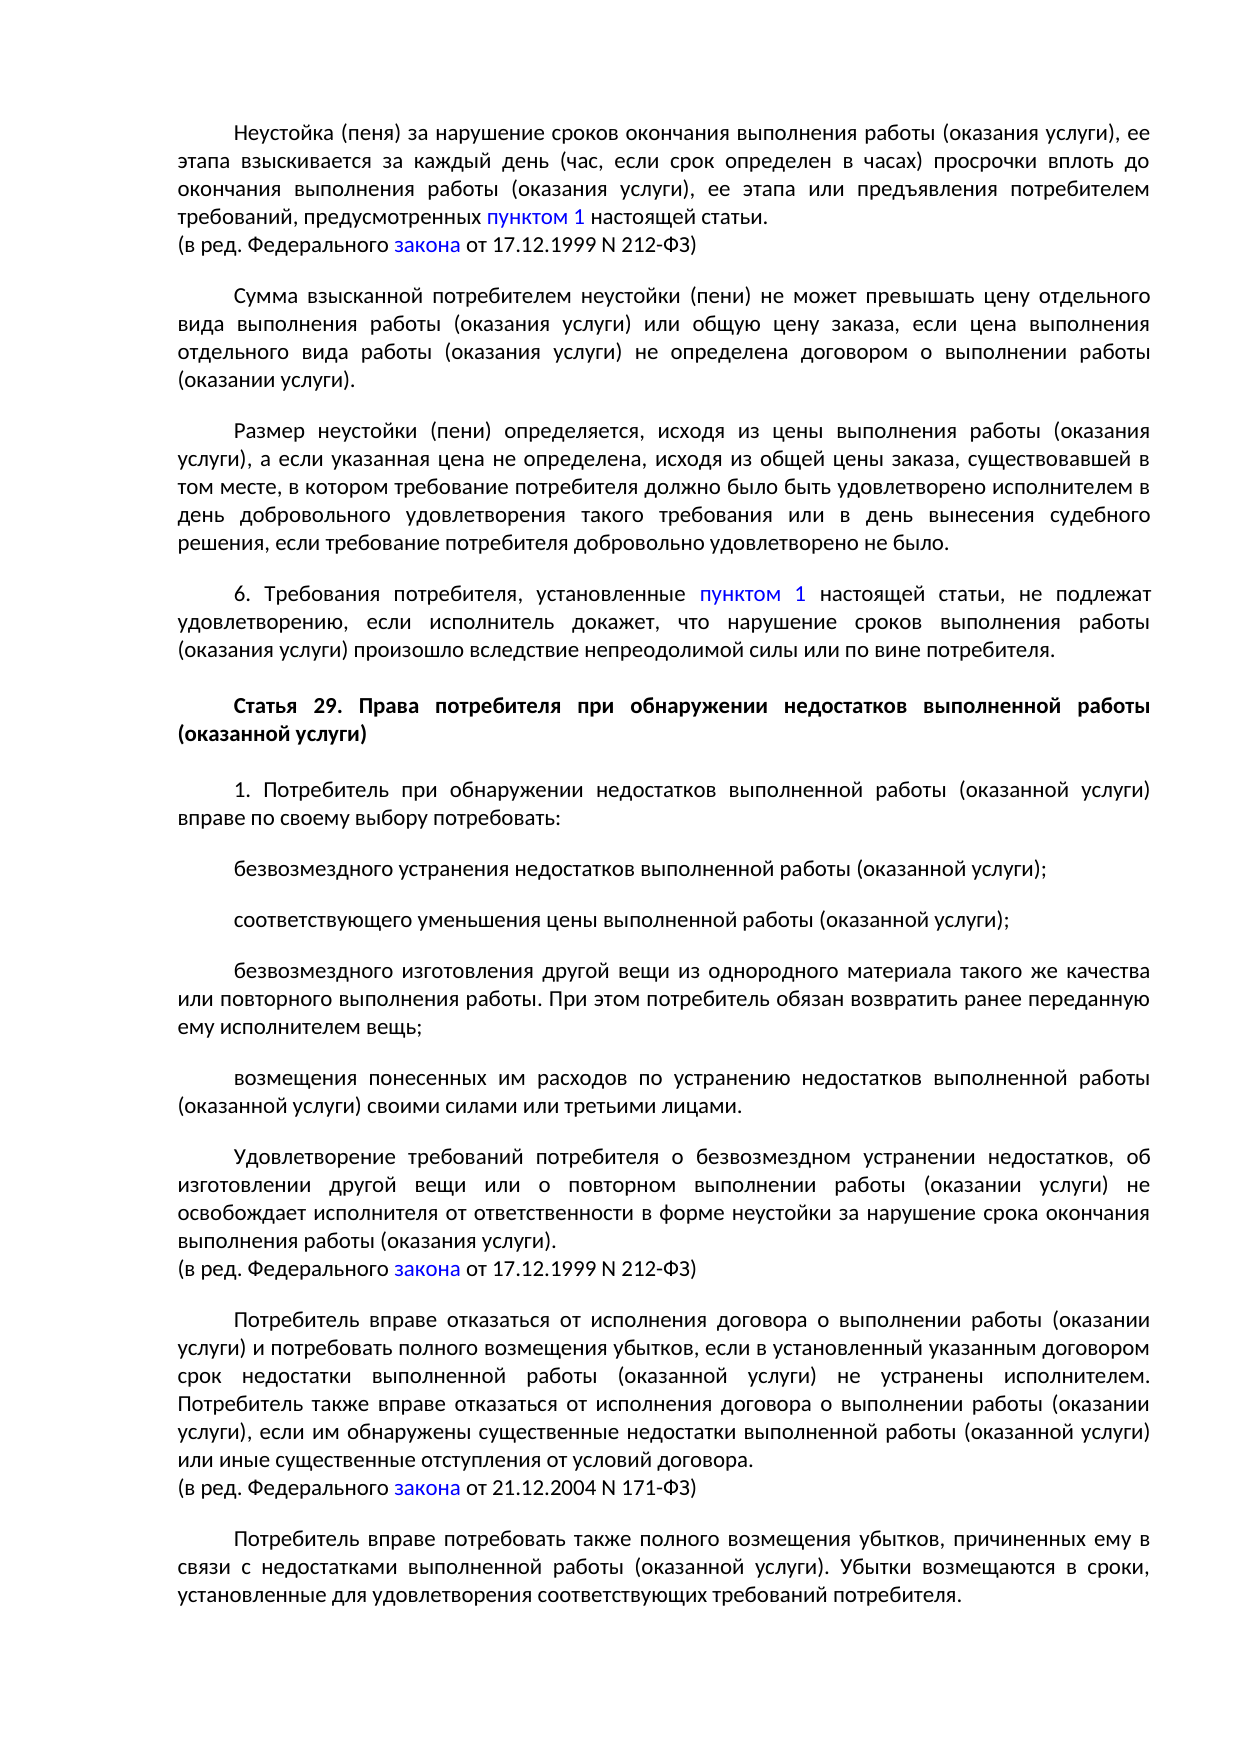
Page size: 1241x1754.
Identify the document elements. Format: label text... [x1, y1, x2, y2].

text безвозмездного изготовления другой вещи из однородного материала такого же качества или повторного выполнения работы. При этом потребитель обязан возвратить ранее переданную ему исполнителем вещь; [177, 956, 1152, 1040]
text (в ред. Федерального закона от 17.12.1999 N 212-ФЗ) [177, 230, 1152, 258]
text (в ред. Федерального закона от 17.12.1999 N 212-ФЗ) [177, 1254, 1152, 1282]
text Потребитель вправе отказаться от исполнения договора о выполнении работы (оказании услуги) и потребовать полного возмещения убытков, если в установленный указанным договором срок недостатки выполненной работы (оказанной услуги) не устранены исполнителем. Потребитель также вправе отказаться от исполнения договора о выполнении работы (оказании услуги), если им обнаружены существенные недостатки выполненной работы (оказанной услуги) или иные существенные отступления от условий договора. [177, 1305, 1152, 1473]
text Потребитель вправе потребовать также полного возмещения убытков, причиненных ему в связи с недостатками выполненной работы (оказанной услуги). Убытки возмещаются в сроки, установленные для удовлетворения соответствующих требований потребителя. [177, 1524, 1152, 1608]
text Сумма взысканной потребителем неустойки (пени) не может превышать цену отдельного вида выполнения работы (оказания услуги) или общую цену заказа, если цена выполнения отдельного вида работы (оказания услуги) не определена договором о выполнении работы (оказании услуги). [177, 281, 1152, 393]
text безвозмездного устранения недостатков выполненной работы (оказанной услуги); [177, 854, 1152, 882]
text Размер неустойки (пени) определяется, исходя из цены выполнения работы (оказания услуги), а если указанная цена не определена, исходя из общей цены заказа, существовавшей в том месте, в котором требование потребителя должно было быть удовлетворено исполнителем в день добровольного удовлетворения такого требования или в день вынесения судебного решения, если требование потребителя добровольно удовлетворено не было. [177, 416, 1152, 556]
text Удовлетворение требований потребителя о безвозмездном устранении недостатков, об изготовлении другой вещи или о повторном выполнении работы (оказании услуги) не освобождает исполнителя от ответственности в форме неустойки за нарушение срока окончания выполнения работы (оказания услуги). [177, 1142, 1152, 1254]
text Неустойка (пеня) за нарушение сроков окончания выполнения работы (оказания услуги), ее этапа взыскивается за каждый день (час, если срок определен в часах) просрочки вплоть до окончания выполнения работы (оказания услуги), ее этапа или предъявления потребителем требований, предусмотренных пунктом 1 настоящей статьи. [177, 118, 1152, 230]
text соответствующего уменьшения цены выполненной работы (оказанной услуги); [177, 905, 1152, 933]
text 6. Требования потребителя, установленные пунктом 1 настоящей статьи, не подлежат удовлетворению, если исполнитель докажет, что нарушение сроков выполнения работы (оказания услуги) произошло вследствие непреодолимой силы или по вине потребителя. [177, 579, 1152, 663]
text (в ред. Федерального закона от 21.12.2004 N 171-ФЗ) [177, 1473, 1152, 1501]
title Статья 29. Права потребителя при обнаружении недостатков выполненной работы (оказанной услуги) [177, 691, 1152, 747]
text возмещения понесенных им расходов по устранению недостатков выполненной работы (оказанной услуги) своими силами или третьими лицами. [177, 1063, 1152, 1119]
text 1. Потребитель при обнаружении недостатков выполненной работы (оказанной услуги) вправе по своему выбору потребовать: [177, 775, 1152, 831]
